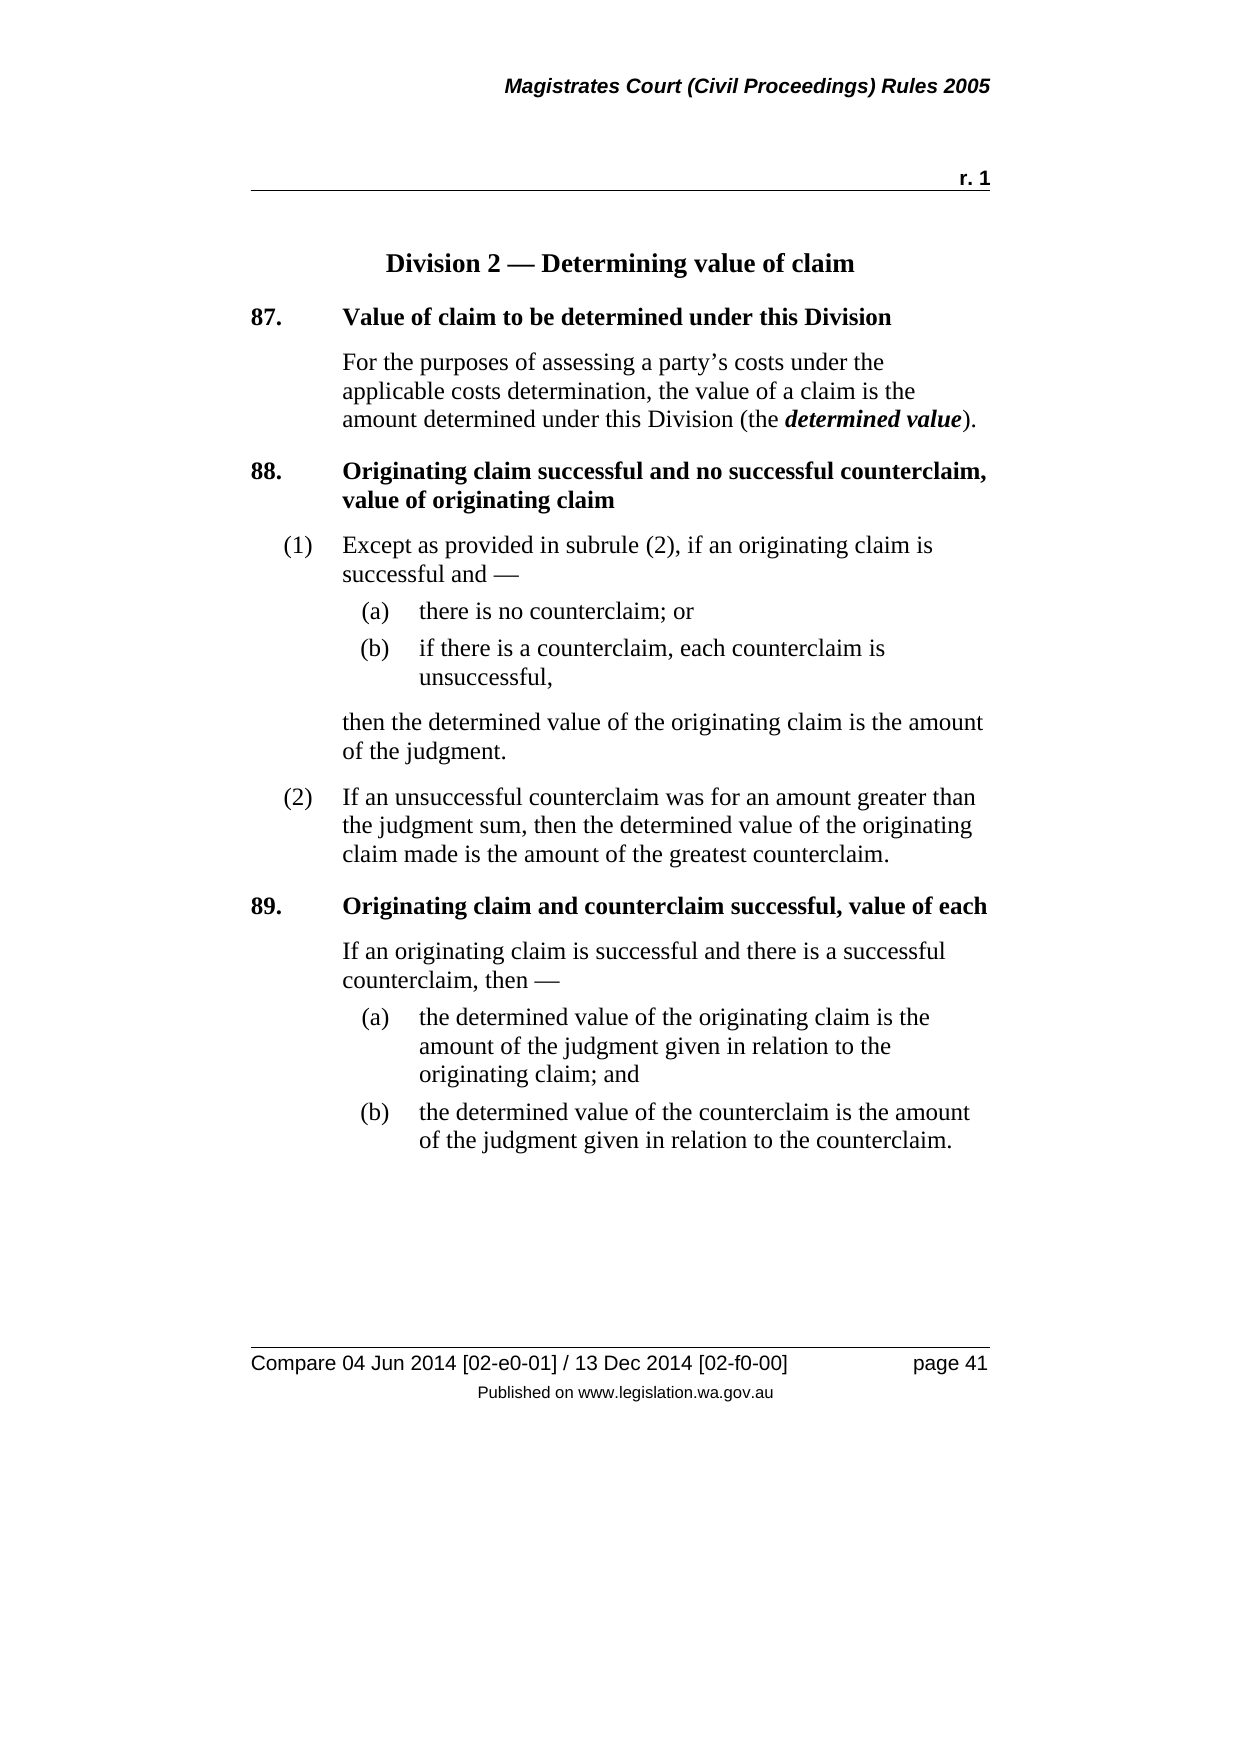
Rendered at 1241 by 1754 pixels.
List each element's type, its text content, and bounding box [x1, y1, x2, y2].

text (2) If an unsuccessful counterclaim was for an amount greater than the judgment sum, then the determined value of the originating claim made is the amount of the greatest counterclaim. [251, 782, 990, 868]
subtitle 88. Originating claim successful and no successful counterclaim, value of originating claim [251, 456, 990, 514]
subtitle Division 2 — Determining value of claim [251, 247, 990, 279]
text If an originating claim is successful and there is a successful counterclaim, then — [251, 936, 990, 994]
text (a) there is no counterclaim; or [251, 596, 990, 625]
text For the purposes of assessing a party’s costs under the applicable costs determination, the value of a claim is the amount determined under this Division (the determined value). [251, 347, 990, 433]
subtitle 89. Originating claim and counterclaim successful, value of each [251, 891, 990, 919]
subtitle 87. Value of claim to be determined under this Division [251, 302, 990, 330]
text (a) the determined value of the originating claim is the amount of the judgment given in relation to the originating claim; and [251, 1002, 990, 1088]
text then the determined value of the originating claim is the amount of the judgment. [251, 707, 990, 765]
text (b) if there is a counterclaim, each counterclaim is unsuccessful, [251, 633, 990, 691]
text (1) Except as provided in subrule (2), if an originating claim is successful and — [251, 530, 990, 588]
text (b) the determined value of the counterclaim is the amount of the judgment given in relation to the counterclaim. [251, 1097, 990, 1154]
